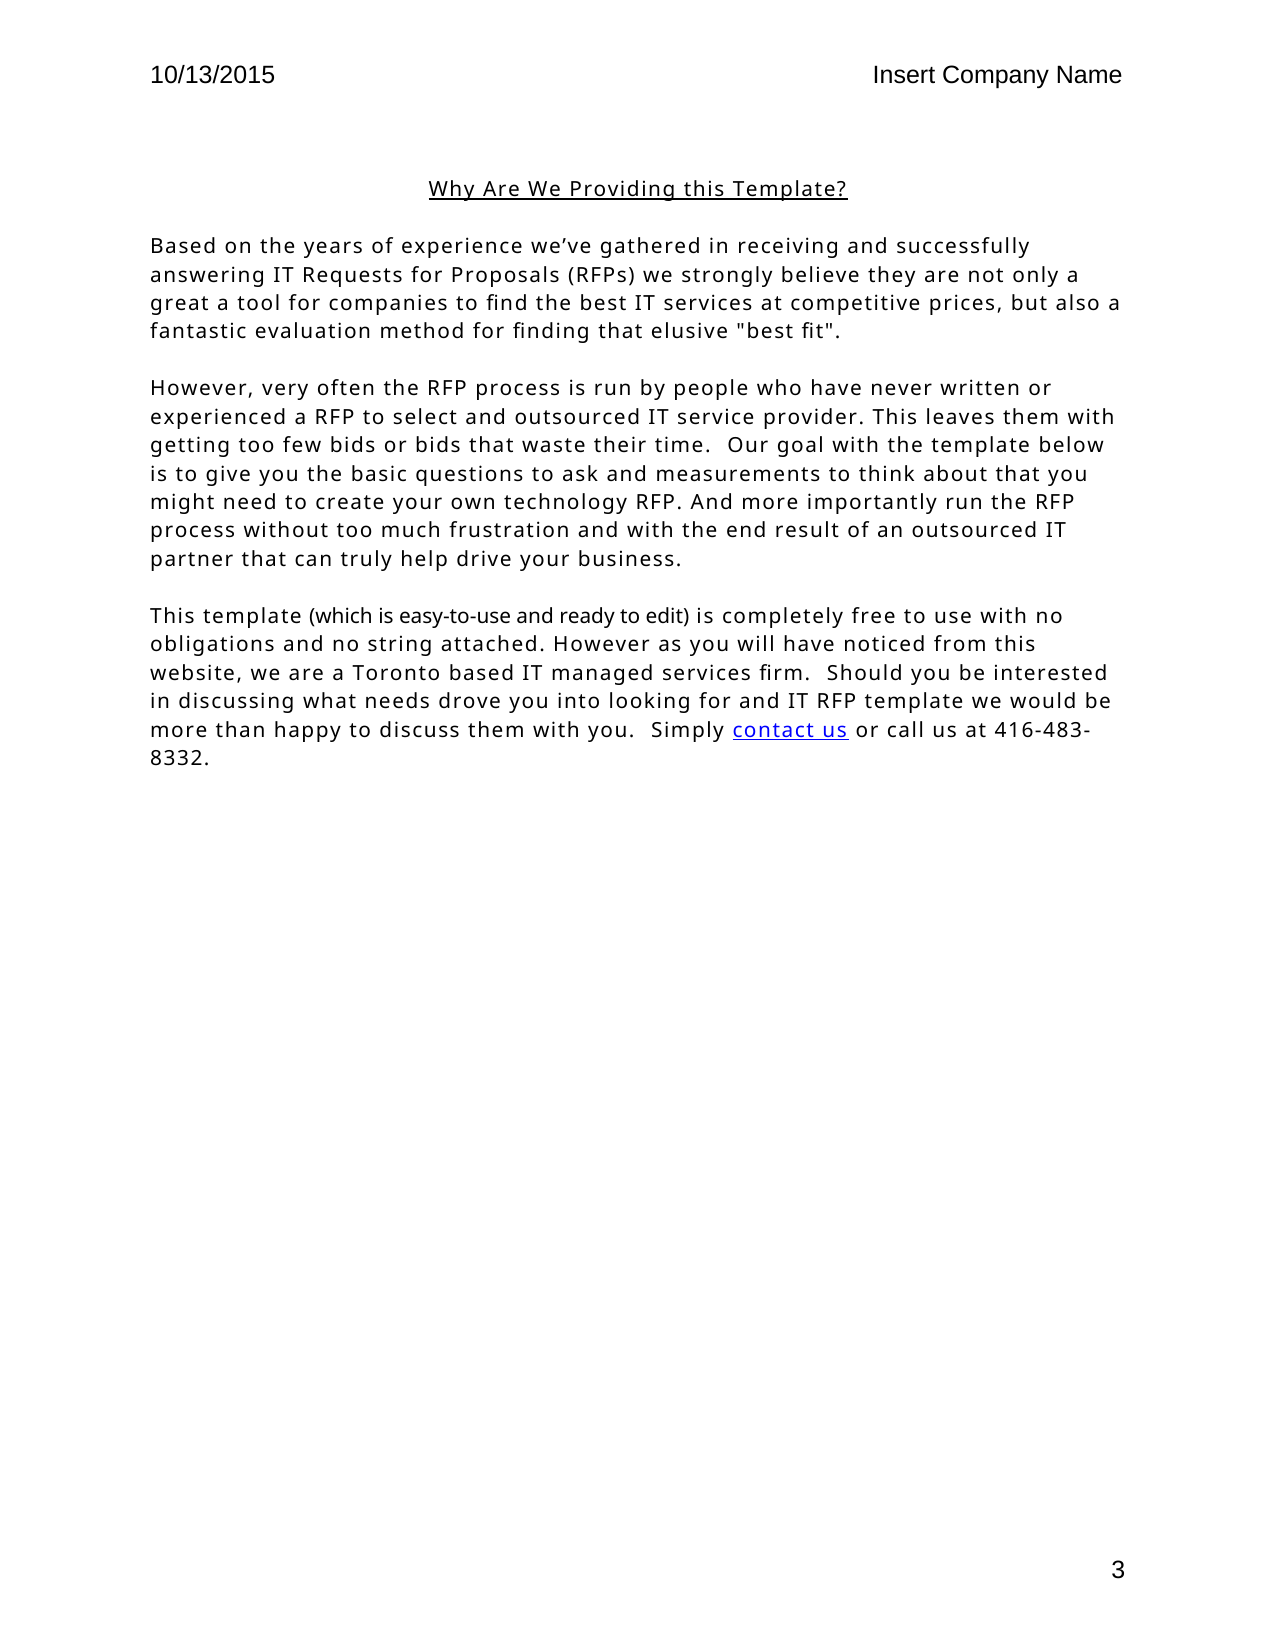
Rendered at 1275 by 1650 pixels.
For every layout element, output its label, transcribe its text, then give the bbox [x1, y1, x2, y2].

text This template (which is easy-to-use and ready to edit) is completely free to use with no obligations and no string attached. However as you will have noticed from this website, we are a Toronto based IT managed services firm. Should you be interested in discussing what needs drove you into looking for and IT RFP template we would be more than happy to discuss them with you. Simply contact us or call us at 416-483-8332. [150, 601, 1125, 772]
text However, very often the RFP process is run by people who have never written or experienced a RFP to select and outsourced IT service provider. This leaves them with getting too few bids or bids that waste their time. Our goal with the template below is to give you the basic questions to ask and measurements to think about that you might need to create your own technology RFP. And more importantly run the RFP process without too much frustration and with the end result of an outsourced IT partner that can truly help drive your business. [150, 373, 1125, 572]
text Based on the years of experience we’ve gathered in receiving and successfully answering IT Requests for Proposals (RFPs) we strongly believe they are not only a great a tool for companies to find the best IT services at competitive prices, but also a fantastic evaluation method for finding that elusive "best fit". [150, 231, 1125, 345]
text Why Are We Providing this Template? [150, 174, 1125, 203]
